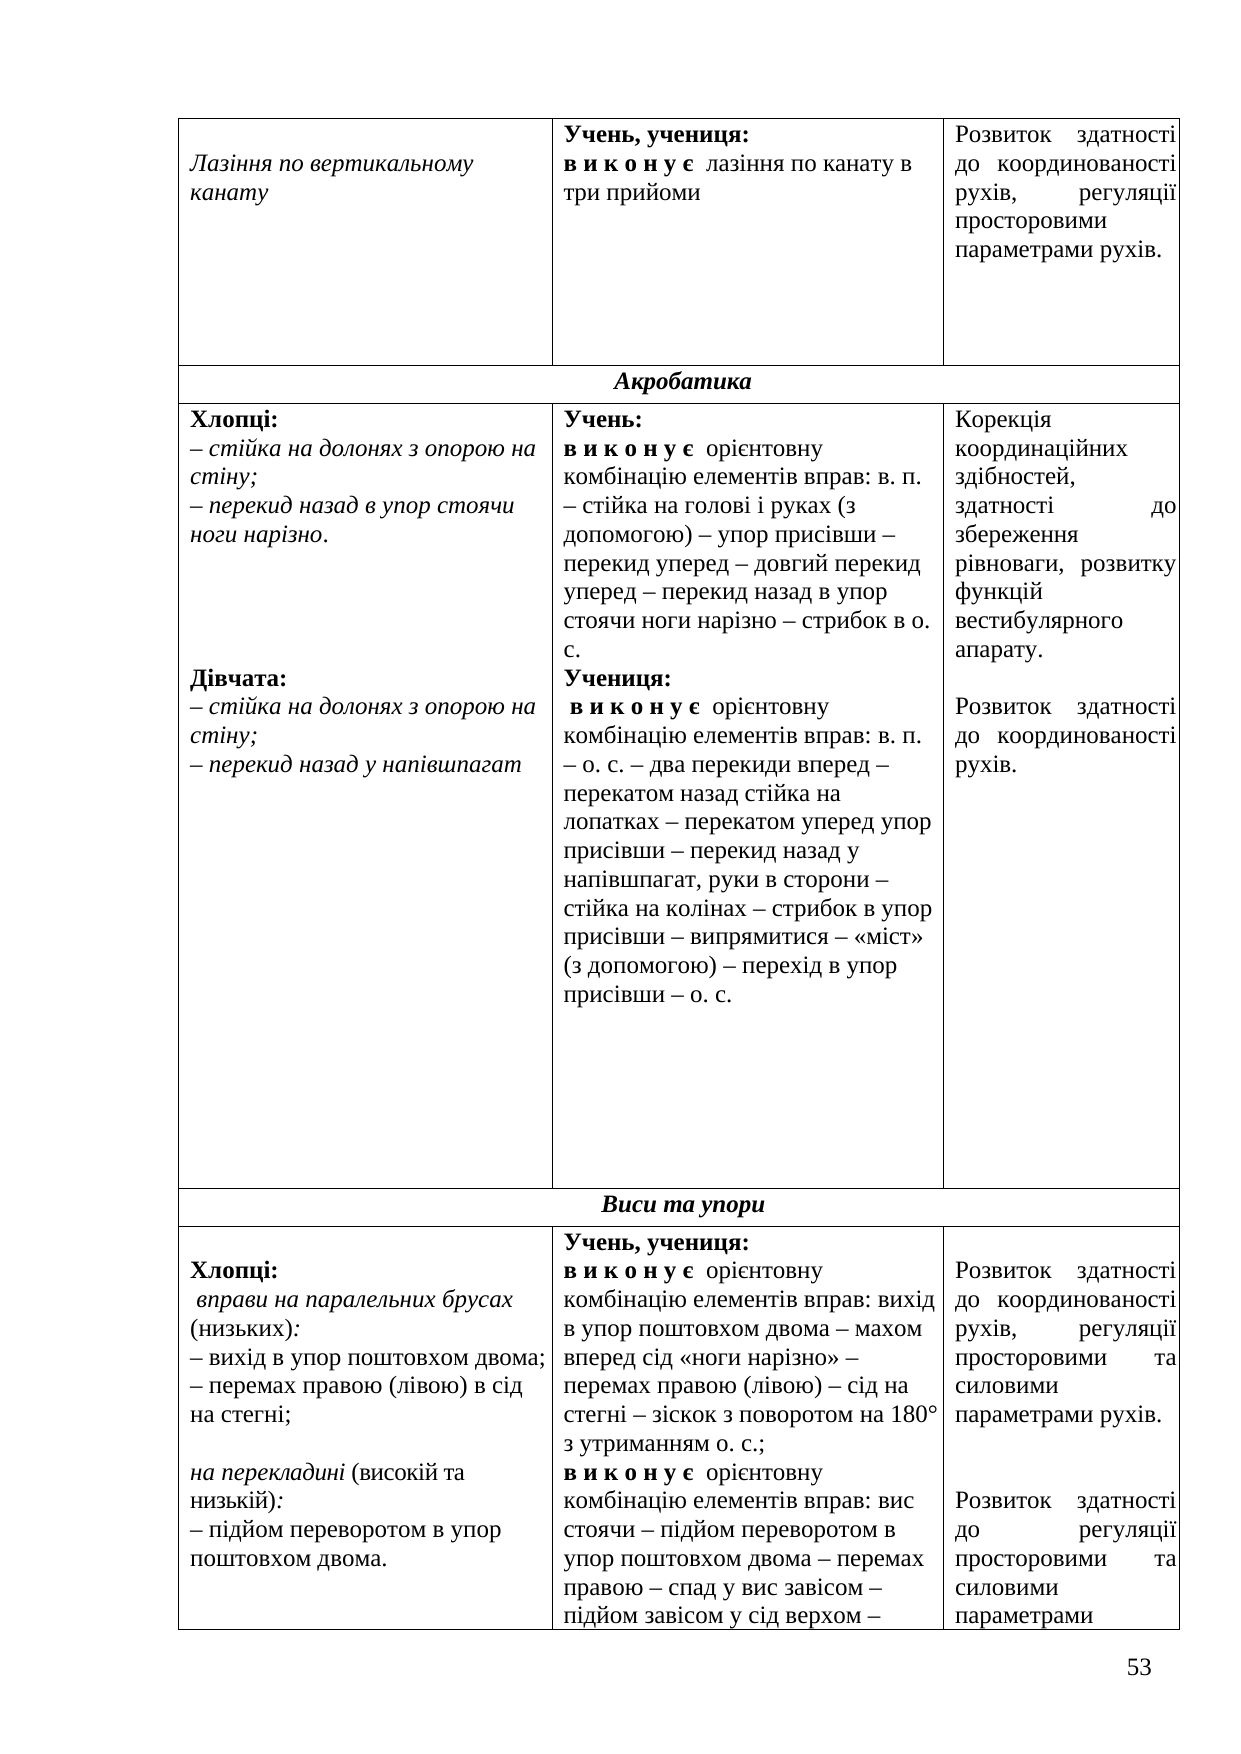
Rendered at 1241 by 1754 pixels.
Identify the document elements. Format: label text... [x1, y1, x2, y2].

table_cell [944, 1227, 1179, 1629]
table_cell Хлопці: – стійка на долонях з опорою на стіну; – перекид назад в упор стоячи ноги нарізно. Дівчата: – стійка на долонях з опорою на стіну; – перекид назад у напівшпагат [179, 404, 552, 1188]
table_cell Лазіння по вертикальному канату [179, 119, 552, 365]
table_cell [553, 1227, 943, 1629]
table_cell Виси та упори [179, 1189, 1179, 1226]
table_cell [179, 1227, 552, 1629]
table_cell Учень: в и к о н у є орієнтовну комбінацію елементів вправ: в. п. – стійка на голові і руках (з допомогою) – упор присівши – перекид уперед – довгий перекид уперед – перекид назад в упор стоячи ноги нарізно – стрибок в о. с. Учениця: в и к о н у є орієнтовну комбінацію елементів вправ: в. п. – о. с. – два перекиди вперед – перекатом назад стійка на лопатках – перекатом уперед упор присівши – перекид назад у напівшпагат, руки в сторони – стійка на колінах – стрибок в упор присівши – випрямитися – «міст» (з допомогою) – перехід в упор присівши – о. с. [553, 404, 943, 1188]
table_cell Учень, учениця: в и к о н у є лазіння по канату в три прийоми [553, 119, 943, 365]
table_cell Акробатика [179, 366, 1179, 403]
table_cell Корекція координаційних здібностей, здатності до збереження рівноваги, розвитку функцій вестибулярного апарату. Розвиток здатності до координованості рухів. [944, 404, 1179, 1188]
table_cell Розвиток здатності до координованості рухів, регуляції просторовими параметрами рухів. [944, 119, 1179, 365]
